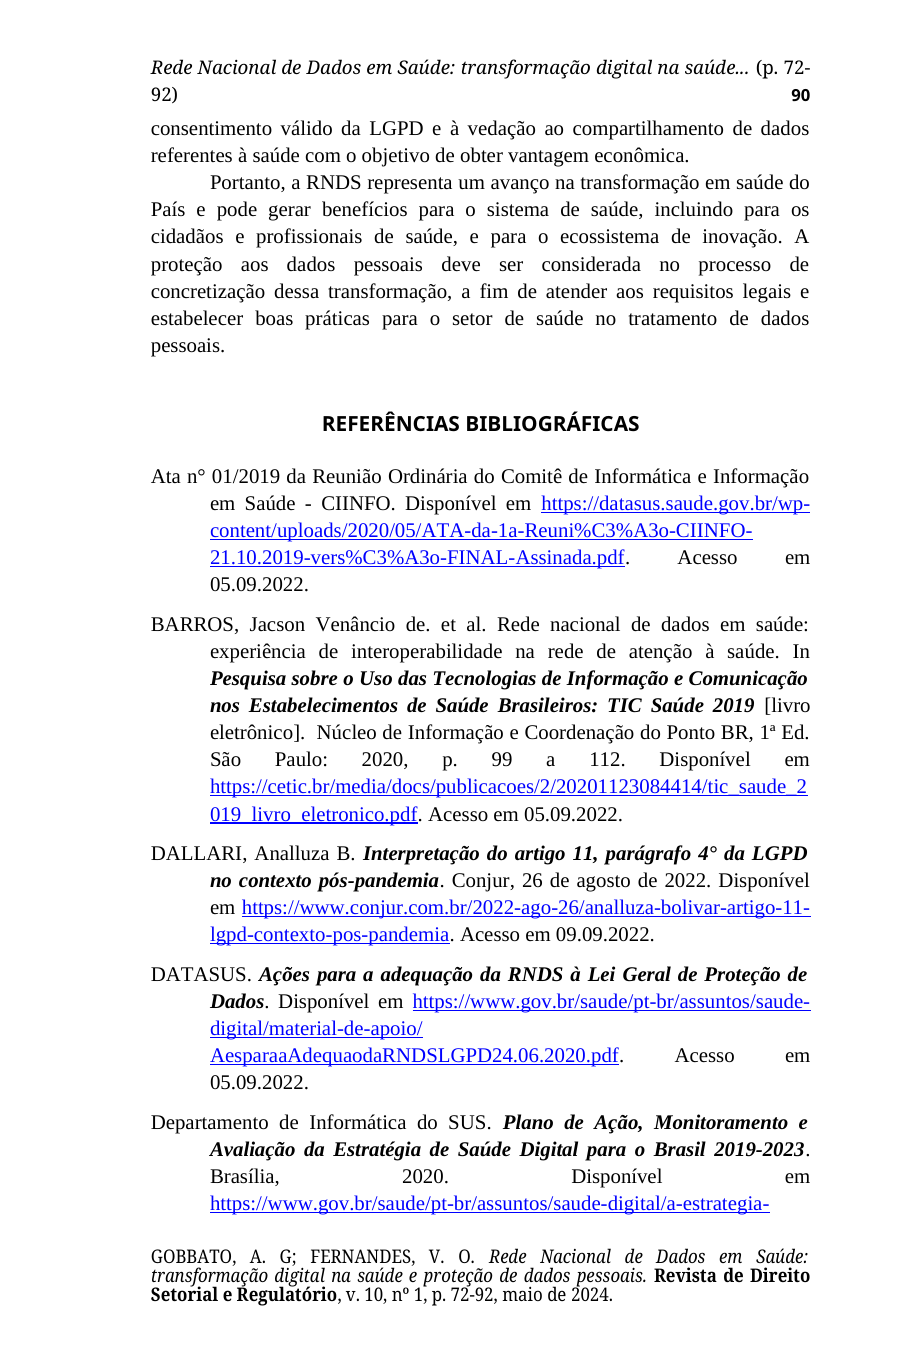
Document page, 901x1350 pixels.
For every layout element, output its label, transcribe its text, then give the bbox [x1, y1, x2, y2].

text DATASUS. Ações para a adequação da RNDS à Lei Geral de Proteção de Dados. Disponível em https://www.gov.br/saude/pt-br/assuntos/saude-digital/material-de-apoio/AesparaaAdequaodaRNDSLGPD24.06.2020.pdf. Acesso em 05.09.2022. [151, 960, 810, 1095]
text BARROS, Jacson Venâncio de. et al. Rede nacional de dados em saúde: experiência de interoperabilidade na rede de atenção à saúde. In Pesquisa sobre o Uso das Tecnologias de Informação e Comunicação nos Estabelecimentos de Saúde Brasileiros: TIC Saúde 2019 [livro eletrônico]. Núcleo de Informação e Coordenação do Ponto BR, 1ª Ed. São Paulo: 2020, p. 99 a 112. Disponível em https://cetic.br/media/docs/publicacoes/2/20201123084414/tic_saude_2019_livro_eletronico.pdf. Acesso em 05.09.2022. [151, 610, 810, 826]
subtitle Referências Bibliográficas [151, 410, 810, 437]
text Ata n° 01/2019 da Reunião Ordinária do Comitê de Informática e Informação em Saúde - CIINFO. Disponível em https://datasus.saude.gov.br/wp-content/uploads/2020/05/ATA-da-1a-Reuni%C3%A3o-CIINFO-21.10.2019-vers%C3%A3o-FINAL-Assinada.pdf. Acesso em 05.09.2022. [151, 462, 810, 597]
text Portanto, a RNDS representa um avanço na transformação em saúde do País e pode gerar benefícios para o sistema de saúde, incluindo para os cidadãos e profissionais de saúde, e para o ecossistema de inovação. A proteção aos dados pessoais deve ser considerada no processo de concretização dessa transformação, a fim de atender aos requisitos legais e estabelecer boas práticas para o setor de saúde no tratamento de dados pessoais. [151, 168, 810, 358]
text DALLARI, Analluza B. Interpretação do artigo 11, parágrafo 4° da LGPD no contexto pós-pandemia. Conjur, 26 de agosto de 2022. Disponível em https://www.conjur.com.br/2022-ago-26/analluza-bolivar-artigo-11-lgpd-contexto-pos-pandemia. Acesso em 09.09.2022. [151, 839, 810, 947]
